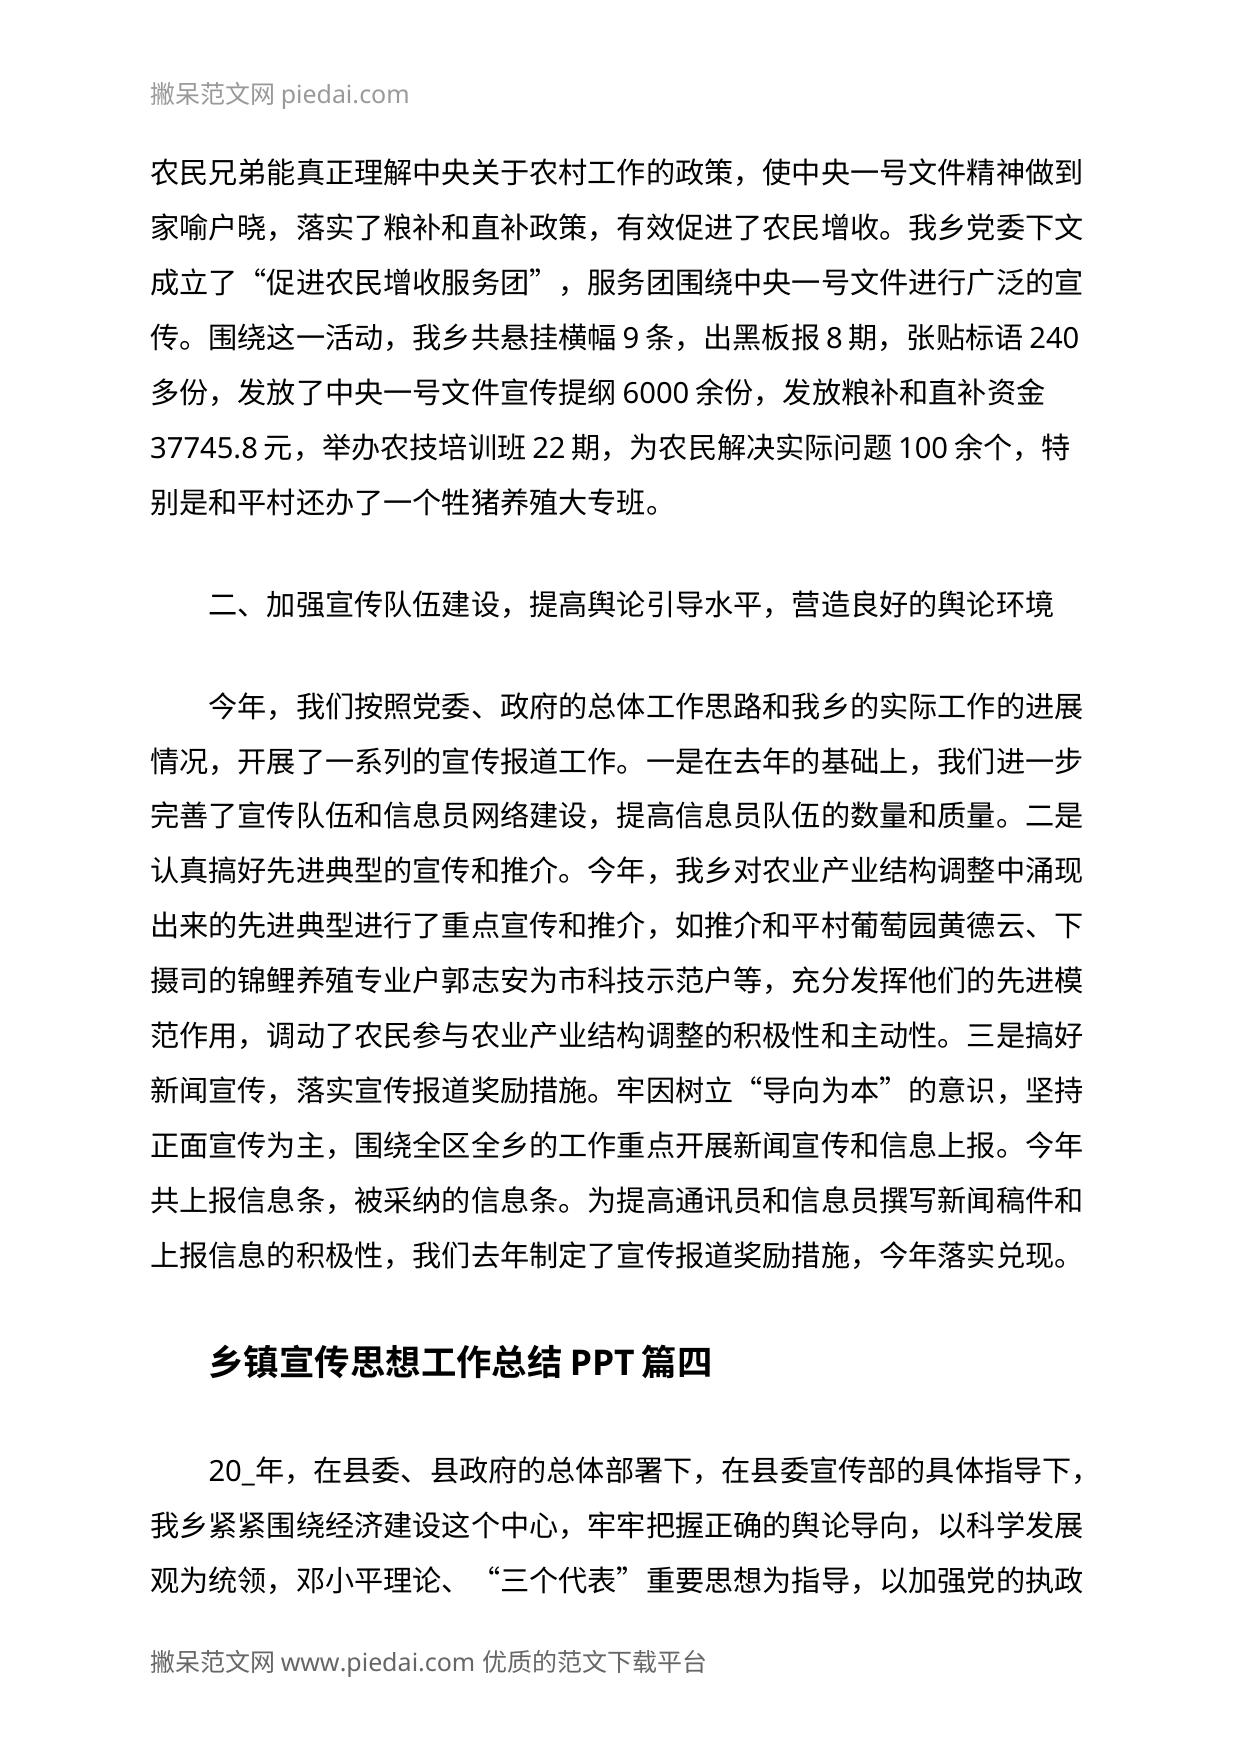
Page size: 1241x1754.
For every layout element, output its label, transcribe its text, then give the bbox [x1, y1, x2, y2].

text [150, 150, 1090, 522]
text 二、加强宣传队伍建设，提高舆论引导水平，营造良好的舆论环境 [150, 581, 1090, 624]
text 乡镇宣传思想工作总结PPT篇四 [150, 1334, 1090, 1385]
text 今年，我们按照党委、政府的总体工作思路和我乡的实际工作的进展情况，开展了一系列的宣传报道工作。一是在去年的基础上，我们进一步完善了宣传队伍和信息员网络建设，提高信息员队伍的数量和质量。二是认真搞好先进典型的宣传和推介。今年，我乡对农业产业结构调整中涌现出来的先进典型进行了重点宣传和推介，如推介和平村葡萄园黄德云、下摄司的锦鲤养殖专业户郭志安为市科技示范户等，充分发挥他们的先进模范作用，调动了农民参与农业产业结构调整的积极性和主动性。三是搞好新闻宣传，落实宣传报道奖励措施。牢因树立“导向为本”的意识，坚持正面宣传为主，围绕全区全乡的工作重点开展新闻宣传和信息上报。今年共上报信息条，被采纳的信息条。为提高通讯员和信息员撰写新闻稿件和上报信息的积极性，我们去年制定了宣传报道奖励措施，今年落实兑现。 [150, 683, 1090, 1274]
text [150, 1447, 1090, 1600]
